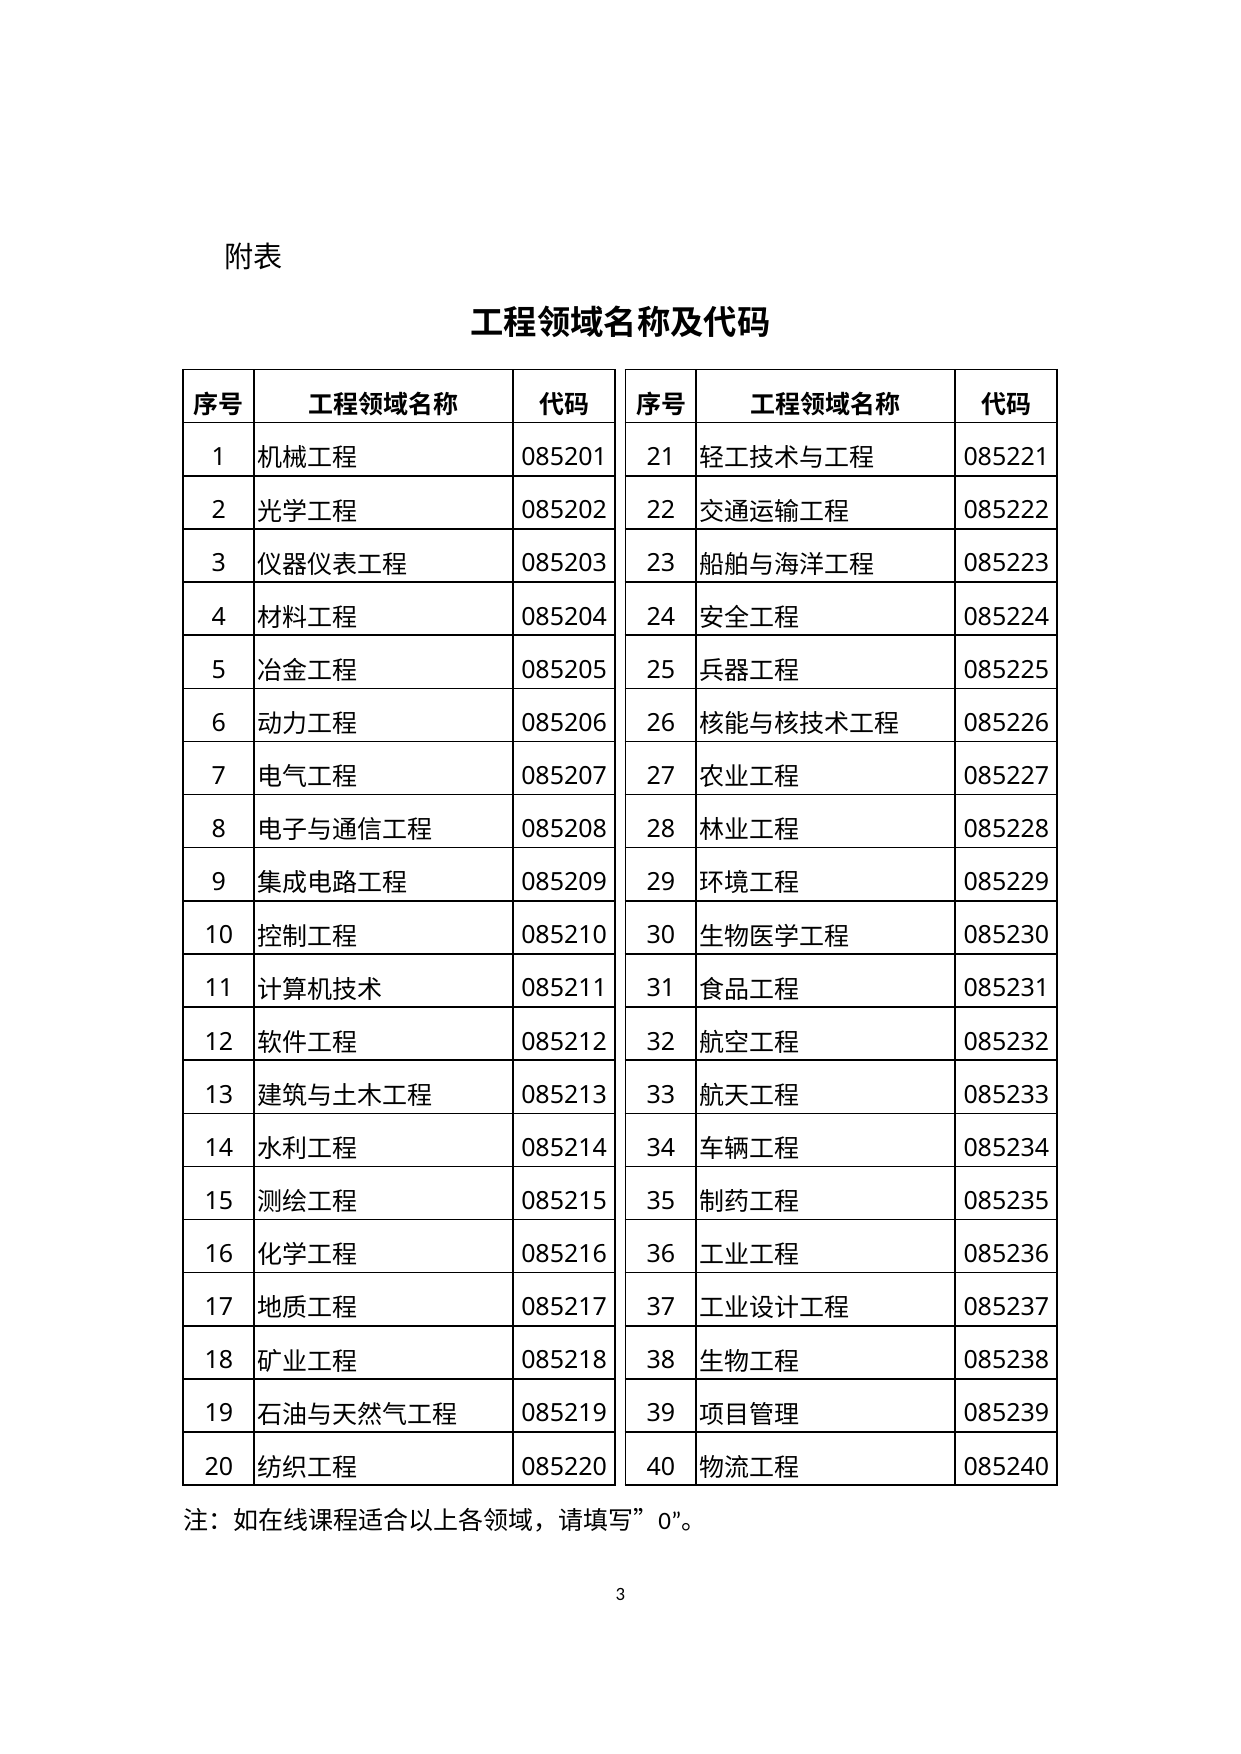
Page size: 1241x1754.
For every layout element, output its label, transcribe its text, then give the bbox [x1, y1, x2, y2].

table_cell 矿业工程 [255, 1327, 512, 1378]
table_cell 纺织工程 [255, 1433, 512, 1484]
table_cell 兵器工程 [697, 636, 954, 687]
table_cell 电子与通信工程 [255, 795, 512, 847]
table_cell 085221 [956, 423, 1056, 475]
table_cell 085230 [956, 902, 1056, 953]
table_cell 085223 [956, 530, 1056, 581]
table_cell 30 [626, 902, 695, 953]
table_cell 085207 [514, 742, 614, 794]
table_cell [616, 1219, 625, 1272]
table_cell 集成电路工程 [255, 848, 512, 900]
table_cell [616, 1113, 625, 1166]
table_cell 085236 [956, 1220, 1056, 1272]
table_cell 085224 [956, 583, 1056, 634]
table_cell 085231 [956, 955, 1056, 1006]
table_cell 建筑与土木工程 [255, 1061, 512, 1112]
table_header 代码 [956, 370, 1056, 422]
table_cell 2 [184, 477, 253, 528]
table_cell [616, 581, 625, 634]
table_cell [616, 847, 625, 900]
table_cell 27 [626, 742, 695, 794]
table_cell 38 [626, 1327, 695, 1378]
table_cell 085204 [514, 583, 614, 634]
table_cell 光学工程 [255, 477, 512, 528]
table_cell 水利工程 [255, 1114, 512, 1166]
table_cell [616, 475, 625, 528]
table_cell 085218 [514, 1327, 614, 1378]
table_cell 085229 [956, 848, 1056, 900]
table_cell 085217 [514, 1273, 614, 1325]
table_cell 085220 [514, 1433, 614, 1484]
table_cell 085226 [956, 689, 1056, 741]
table_cell 6 [184, 689, 253, 741]
table_cell 航空工程 [697, 1008, 954, 1059]
table_header 序号 [184, 370, 253, 422]
table_header 工程领域名称 [697, 370, 954, 422]
table_cell [616, 1166, 625, 1219]
table_cell 23 [626, 530, 695, 581]
table_cell 4 [184, 583, 253, 634]
table_header 序号 [626, 370, 695, 422]
table_cell 工业设计工程 [697, 1273, 954, 1325]
table_cell 生物医学工程 [697, 902, 954, 953]
table_cell [616, 1272, 625, 1325]
text 注：如在线课程适合以上各领域，请填写”0”。 [183, 1486, 1057, 1551]
table_header 代码 [514, 370, 614, 422]
table_cell 40 [626, 1433, 695, 1484]
table_cell 085203 [514, 530, 614, 581]
table_cell 材料工程 [255, 583, 512, 634]
table_cell 16 [184, 1220, 253, 1272]
table_cell 船舶与海洋工程 [697, 530, 954, 581]
table_cell 18 [184, 1327, 253, 1378]
table_cell 1 [184, 423, 253, 475]
table_cell 15 [184, 1167, 253, 1219]
table_cell 5 [184, 636, 253, 687]
table_cell [616, 1059, 625, 1112]
table_cell 085212 [514, 1008, 614, 1059]
table_cell [616, 422, 625, 475]
table_cell 085214 [514, 1114, 614, 1166]
table_cell 39 [626, 1380, 695, 1431]
table_cell 计算机技术 [255, 955, 512, 1006]
table_cell 085222 [956, 477, 1056, 528]
table_cell 电气工程 [255, 742, 512, 794]
table_cell 14 [184, 1114, 253, 1166]
table_cell 33 [626, 1061, 695, 1112]
table_cell 085227 [956, 742, 1056, 794]
table_cell 车辆工程 [697, 1114, 954, 1166]
table_cell [616, 634, 625, 687]
table_cell [616, 1431, 625, 1484]
table_cell 085239 [956, 1380, 1056, 1431]
table_cell 3 [184, 530, 253, 581]
table_cell [616, 900, 625, 953]
table_cell 12 [184, 1008, 253, 1059]
table_cell 19 [184, 1380, 253, 1431]
table_cell 085234 [956, 1114, 1056, 1166]
table_cell 工业工程 [697, 1220, 954, 1272]
table_cell 085232 [956, 1008, 1056, 1059]
table_cell [616, 1378, 625, 1431]
table_cell [616, 953, 625, 1006]
table_cell 085225 [956, 636, 1056, 687]
table_cell 085202 [514, 477, 614, 528]
table_cell 生物工程 [697, 1327, 954, 1378]
table_cell 085240 [956, 1433, 1056, 1484]
table_cell 软件工程 [255, 1008, 512, 1059]
table_cell [616, 794, 625, 847]
table_cell 农业工程 [697, 742, 954, 794]
text 工程领域名称及代码 [183, 287, 1057, 352]
table_cell 28 [626, 795, 695, 847]
table_cell 22 [626, 477, 695, 528]
table_cell 085219 [514, 1380, 614, 1431]
table_cell 9 [184, 848, 253, 900]
table_cell 项目管理 [697, 1380, 954, 1431]
table_cell 环境工程 [697, 848, 954, 900]
table_cell [616, 1006, 625, 1059]
table_cell 物流工程 [697, 1433, 954, 1484]
table_cell 食品工程 [697, 955, 954, 1006]
table_cell 085210 [514, 902, 614, 953]
table_cell 085208 [514, 795, 614, 847]
table_cell 安全工程 [697, 583, 954, 634]
table_cell 085206 [514, 689, 614, 741]
table_cell 13 [184, 1061, 253, 1112]
table_cell 32 [626, 1008, 695, 1059]
table_cell 24 [626, 583, 695, 634]
table_cell 林业工程 [697, 795, 954, 847]
table_header [616, 369, 625, 422]
table_cell 25 [626, 636, 695, 687]
table_cell 控制工程 [255, 902, 512, 953]
table_cell [616, 528, 625, 581]
table_cell 化学工程 [255, 1220, 512, 1272]
table_cell 10 [184, 902, 253, 953]
table_cell 8 [184, 795, 253, 847]
table_cell 085238 [956, 1327, 1056, 1378]
table_cell 085213 [514, 1061, 614, 1112]
table_cell 核能与核技术工程 [697, 689, 954, 741]
table_cell 交通运输工程 [697, 477, 954, 528]
table_cell [616, 1325, 625, 1378]
table_cell 航天工程 [697, 1061, 954, 1112]
table_cell 085237 [956, 1273, 1056, 1325]
table_cell 21 [626, 423, 695, 475]
table_cell 机械工程 [255, 423, 512, 475]
table_cell 085233 [956, 1061, 1056, 1112]
table_cell 085215 [514, 1167, 614, 1219]
table_cell 动力工程 [255, 689, 512, 741]
table_cell 31 [626, 955, 695, 1006]
table_cell 仪器仪表工程 [255, 530, 512, 581]
table_cell 20 [184, 1433, 253, 1484]
table_cell 冶金工程 [255, 636, 512, 687]
table_cell [616, 741, 625, 794]
table_cell 7 [184, 742, 253, 794]
table_cell 085205 [514, 636, 614, 687]
table_cell 11 [184, 955, 253, 1006]
table_cell 36 [626, 1220, 695, 1272]
table_cell 轻工技术与工程 [697, 423, 954, 475]
table_cell 17 [184, 1273, 253, 1325]
table_cell 085216 [514, 1220, 614, 1272]
table_cell 测绘工程 [255, 1167, 512, 1219]
table_cell 26 [626, 689, 695, 741]
table_cell 制药工程 [697, 1167, 954, 1219]
table_cell 085201 [514, 423, 614, 475]
table_cell 37 [626, 1273, 695, 1325]
table_cell 085209 [514, 848, 614, 900]
table_cell 地质工程 [255, 1273, 512, 1325]
subtitle 附表 [183, 222, 1057, 287]
table_cell 085211 [514, 955, 614, 1006]
table_cell 29 [626, 848, 695, 900]
table_cell 085228 [956, 795, 1056, 847]
table_header 工程领域名称 [255, 370, 512, 422]
table_cell 石油与天然气工程 [255, 1380, 512, 1431]
table_cell [616, 688, 625, 741]
table_cell 085235 [956, 1167, 1056, 1219]
table_cell 35 [626, 1167, 695, 1219]
table_cell 34 [626, 1114, 695, 1166]
